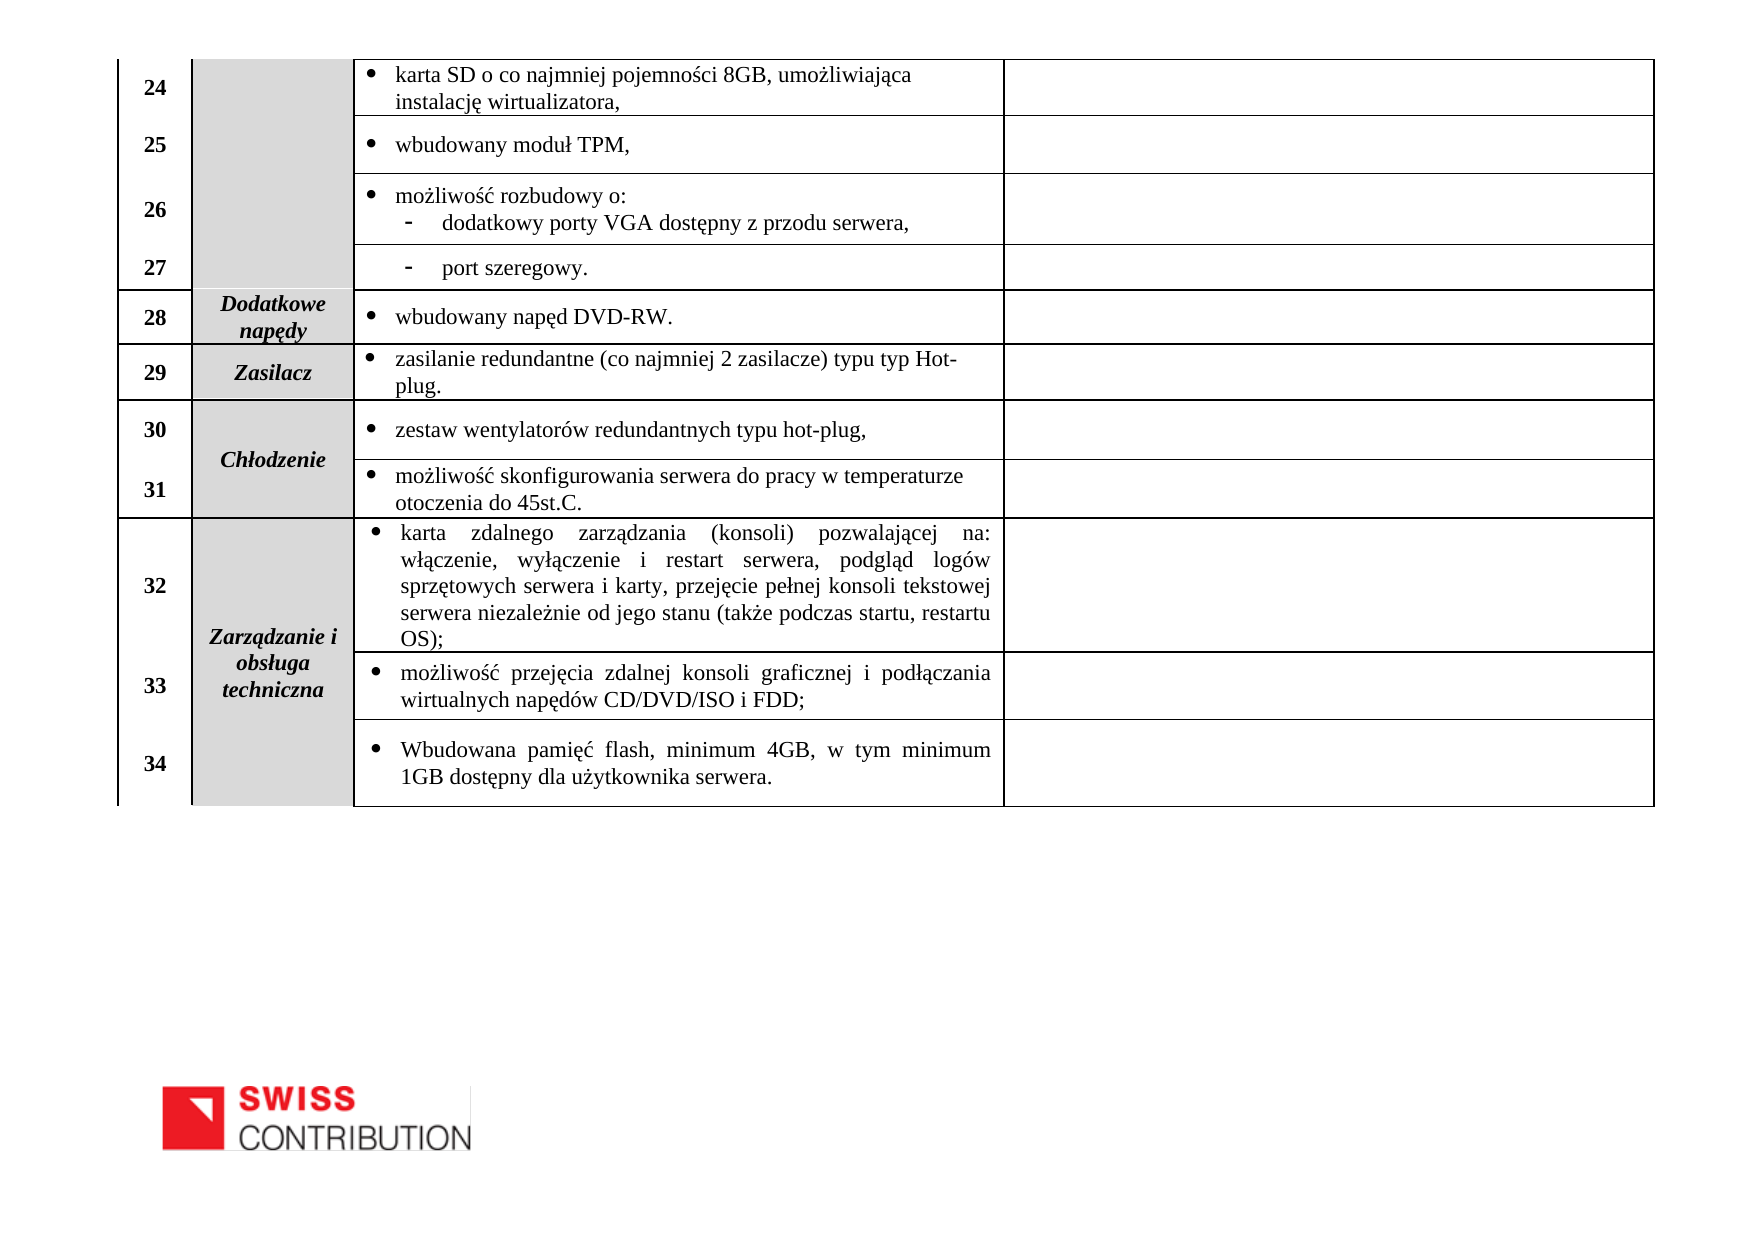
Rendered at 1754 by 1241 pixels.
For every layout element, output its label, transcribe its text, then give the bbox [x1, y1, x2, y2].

table_cell 32 [119, 519, 191, 651]
table_cell 34 [119, 719, 192, 806]
table_cell Wbudowana pamięć flash, minimum 4GB, w tym minimum 1GB dostępny dla użytkownika serwera. [355, 720, 1003, 806]
table_cell [1005, 116, 1653, 173]
table_cell [1005, 245, 1653, 288]
table_cell możliwość przejęcia zdalnej konsoli graficznej i podłączania wirtualnych napędów CD/DVD/ISO i FDD; [355, 653, 1003, 719]
table_cell Dodatkowe napędy [193, 289, 353, 343]
table_cell 26 [119, 173, 191, 244]
table_cell port szeregowy. [355, 245, 1003, 288]
table_cell 28 [119, 291, 191, 343]
table_cell Zarządzanie i obsługa techniczna [192, 519, 353, 806]
table_cell [1005, 345, 1653, 398]
table_cell karta zdalnego zarządzania (konsoli) pozwalającej na: włączenie, wyłączenie i restart serwera, podgląd logów sprzętowych serwera i karty, przejęcie pełnej konsoli tekstowej serwera niezależnie od jego stanu (także podczas startu, restartu OS); [355, 519, 1003, 651]
table_cell 25 [119, 115, 191, 173]
table_cell [1005, 174, 1653, 244]
table_cell zasilanie redundantne (co najmniej 2 zasilacze) typu typ Hot-plug. [355, 345, 1003, 398]
table_cell 24 [119, 59, 191, 115]
table_cell [1005, 60, 1653, 115]
table_cell możliwość skonfigurowania serwera do pracy w temperaturze otoczenia do 45st.C. [355, 460, 1003, 517]
picture [162, 1086, 472, 1152]
table_cell wbudowany napęd DVD-RW. [355, 291, 1003, 343]
table_cell [1005, 401, 1653, 459]
table_cell [1005, 291, 1653, 343]
table_cell 33 [119, 651, 191, 719]
table_cell 30 [119, 401, 191, 459]
table_cell [1005, 519, 1653, 651]
table_cell zestaw wentylatorów redundantnych typu hot-plug, [355, 401, 1003, 459]
table_cell wbudowany moduł TPM, [355, 116, 1003, 173]
table_cell 27 [119, 244, 191, 288]
table_cell 31 [119, 459, 191, 517]
table_cell [1005, 720, 1653, 806]
table_cell Chłodzenie [193, 401, 353, 517]
table_cell Zasilacz [193, 345, 353, 398]
table_cell [1005, 460, 1653, 517]
table_cell 29 [119, 345, 191, 398]
table_cell możliwość rozbudowy o: dodatkowy porty VGA dostępny z przodu serwera, [355, 174, 1003, 244]
table_cell karta SD o co najmniej pojemności 8GB, umożliwiająca instalację wirtualizatora, [355, 60, 1003, 115]
table_cell [1005, 653, 1653, 719]
